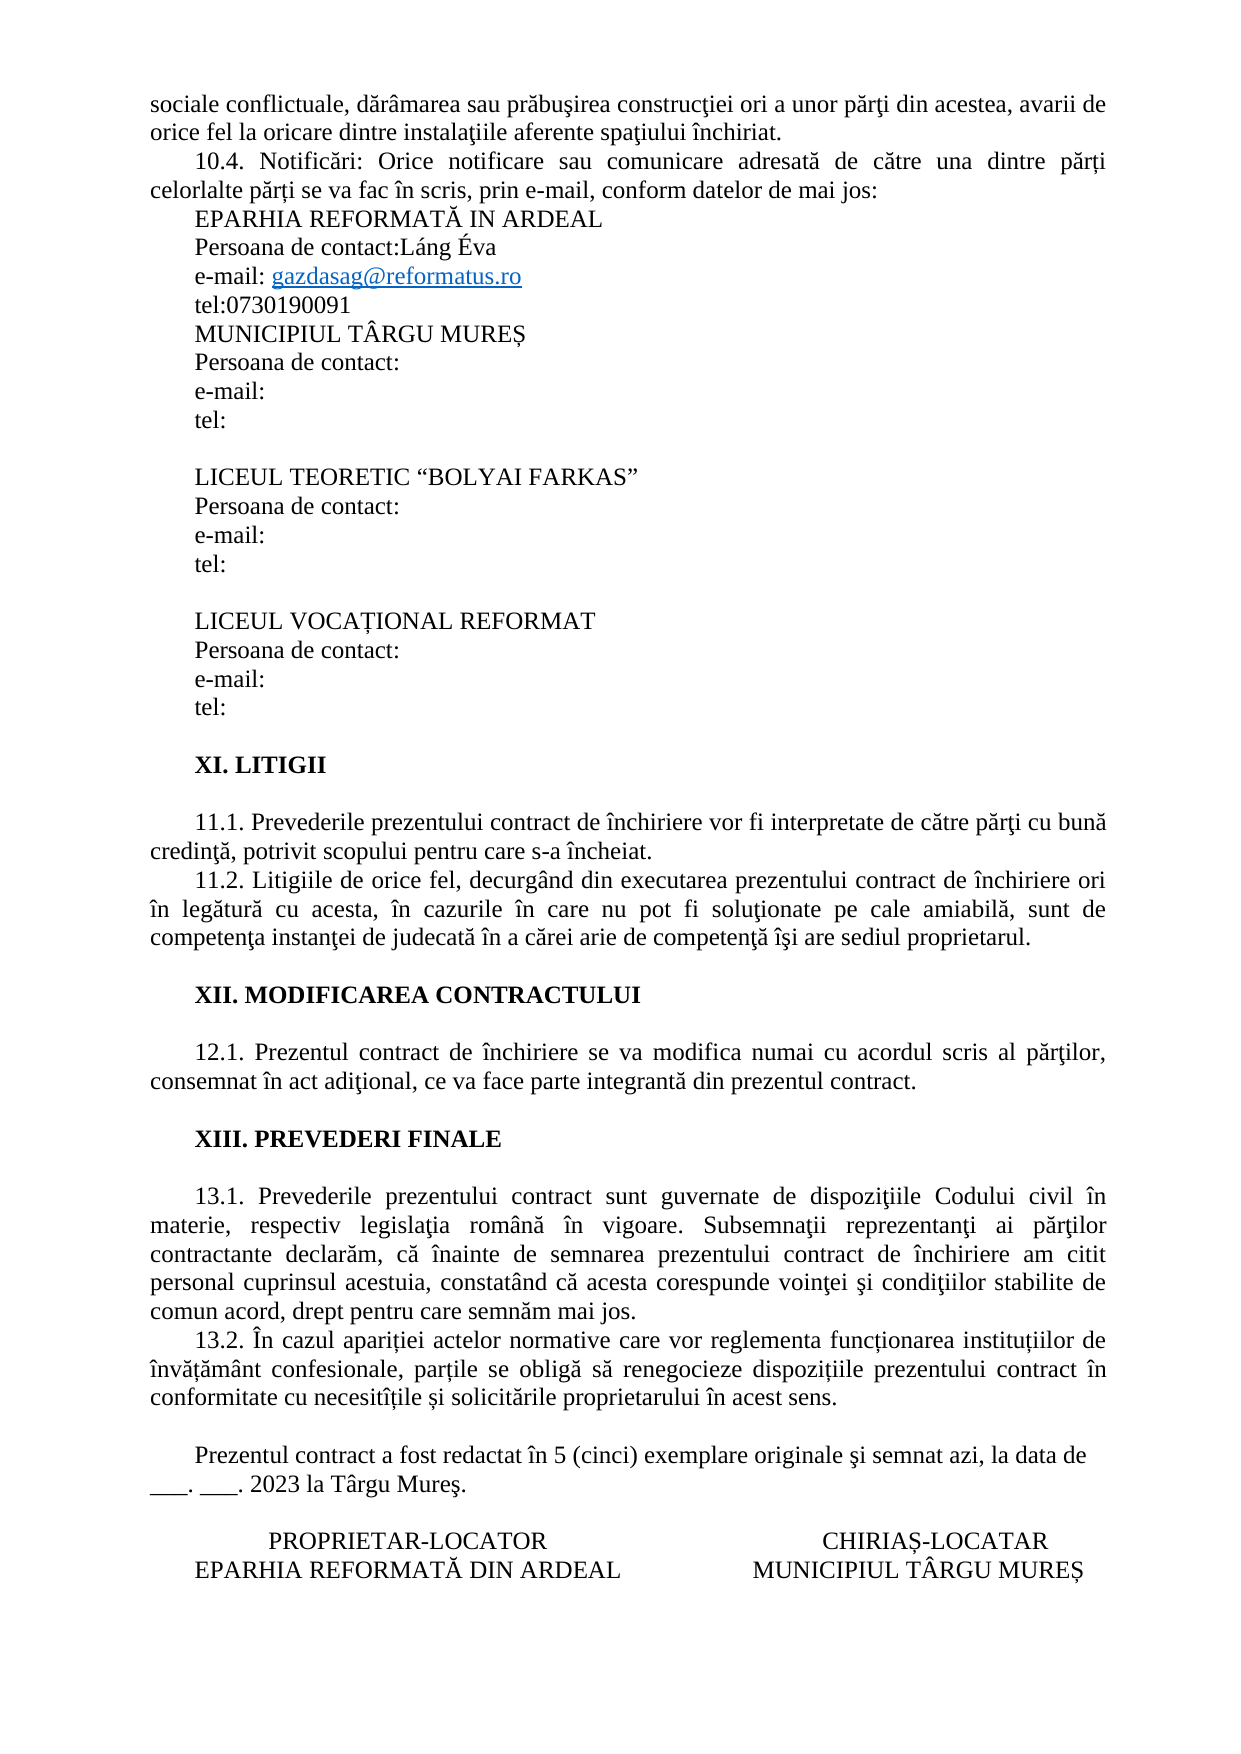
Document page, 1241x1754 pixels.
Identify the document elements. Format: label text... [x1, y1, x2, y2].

text EPARHIA REFORMATĂ IN ARDEAL [150, 204, 1107, 232]
text e-mail: [150, 520, 1107, 549]
text tel: [150, 692, 1107, 721]
text PROPRIETAR-LOCATOR CHIRIAȘ-LOCATAR [224, 1526, 1107, 1555]
text 10.4. Notificări: Orice notificare sau comunicare adresată de către una dintre părți celorlalte părți se va fac în scris, prin e-mail, conform datelor de mai jos: [150, 146, 1107, 204]
text LICEUL VOCAȚIONAL REFORMAT [150, 606, 1107, 635]
text e-mail: [150, 664, 1107, 692]
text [150, 89, 1107, 146]
text EPARHIA REFORMATĂ DIN ARDEAL MUNICIPIUL TÂRGU MUREȘ [194, 1555, 1107, 1584]
text XI. LITIGII [150, 750, 1107, 779]
text 13.1. Prevederile prezentului contract sunt guvernate de dispoziţiile Codului civil în materie, respectiv legislaţia română în vigoare. Subsemnaţii reprezentanţi ai părţilor contractante declarăm, că înainte de semnarea prezentului contract de închiriere am citit personal cuprinsul acestuia, constatând că acesta corespunde voinţei şi condiţiilor stabilite de comun acord, drept pentru care semnăm mai jos. [150, 1181, 1107, 1325]
text Prezentul contract a fost redactat în 5 (cinci) exemplare originale şi semnat azi, la data de ___. ___. 2023 la Târgu Mureş. [150, 1440, 1107, 1497]
text e-mail: gazdasag@reformatus.ro [150, 261, 1107, 290]
text e-mail: [150, 376, 1107, 405]
text tel:0730190091 [150, 290, 1107, 319]
text MUNICIPIUL TÂRGU MUREȘ [150, 319, 1107, 347]
text 12.1. Prezentul contract de închiriere se va modifica numai cu acordul scris al părţilor, consemnat în act adiţional, ce va face parte integrantă din prezentul contract. [150, 1037, 1107, 1095]
text tel: [150, 549, 1107, 577]
text 11.1. Prevederile prezentului contract de închiriere vor fi interpretate de către părţi cu bună credinţă, potrivit scopului pentru care s-a încheiat. [150, 807, 1107, 865]
text LICEUL TEORETIC “BOLYAI FARKAS” [150, 462, 1107, 491]
text XII. MODIFICAREA CONTRACTULUI [150, 980, 1107, 1009]
text 13.2. În cazul apariției actelor normative care vor reglementa funcționarea instituțiilor de învățământ confesionale, parțile se obligă să renegocieze dispozițiile prezentului contract în conformitate cu necesitîțile și solicitările proprietarului în acest sens. [150, 1325, 1107, 1411]
text XIII. PREVEDERI FINALE [150, 1124, 1107, 1152]
text Persoana de contact: [150, 347, 1107, 376]
text Persoana de contact: [150, 635, 1107, 664]
text Persoana de contact: [150, 491, 1107, 520]
text tel: [150, 405, 1107, 434]
text Persoana de contact:Láng Éva [150, 232, 1107, 261]
text 11.2. Litigiile de orice fel, decurgând din executarea prezentului contract de închiriere ori în legătură cu acesta, în cazurile în care nu pot fi soluţionate pe cale amiabilă, sunt de competenţa instanţei de judecată în a cărei arie de competenţă îşi are sediul proprietarul. [150, 865, 1107, 951]
